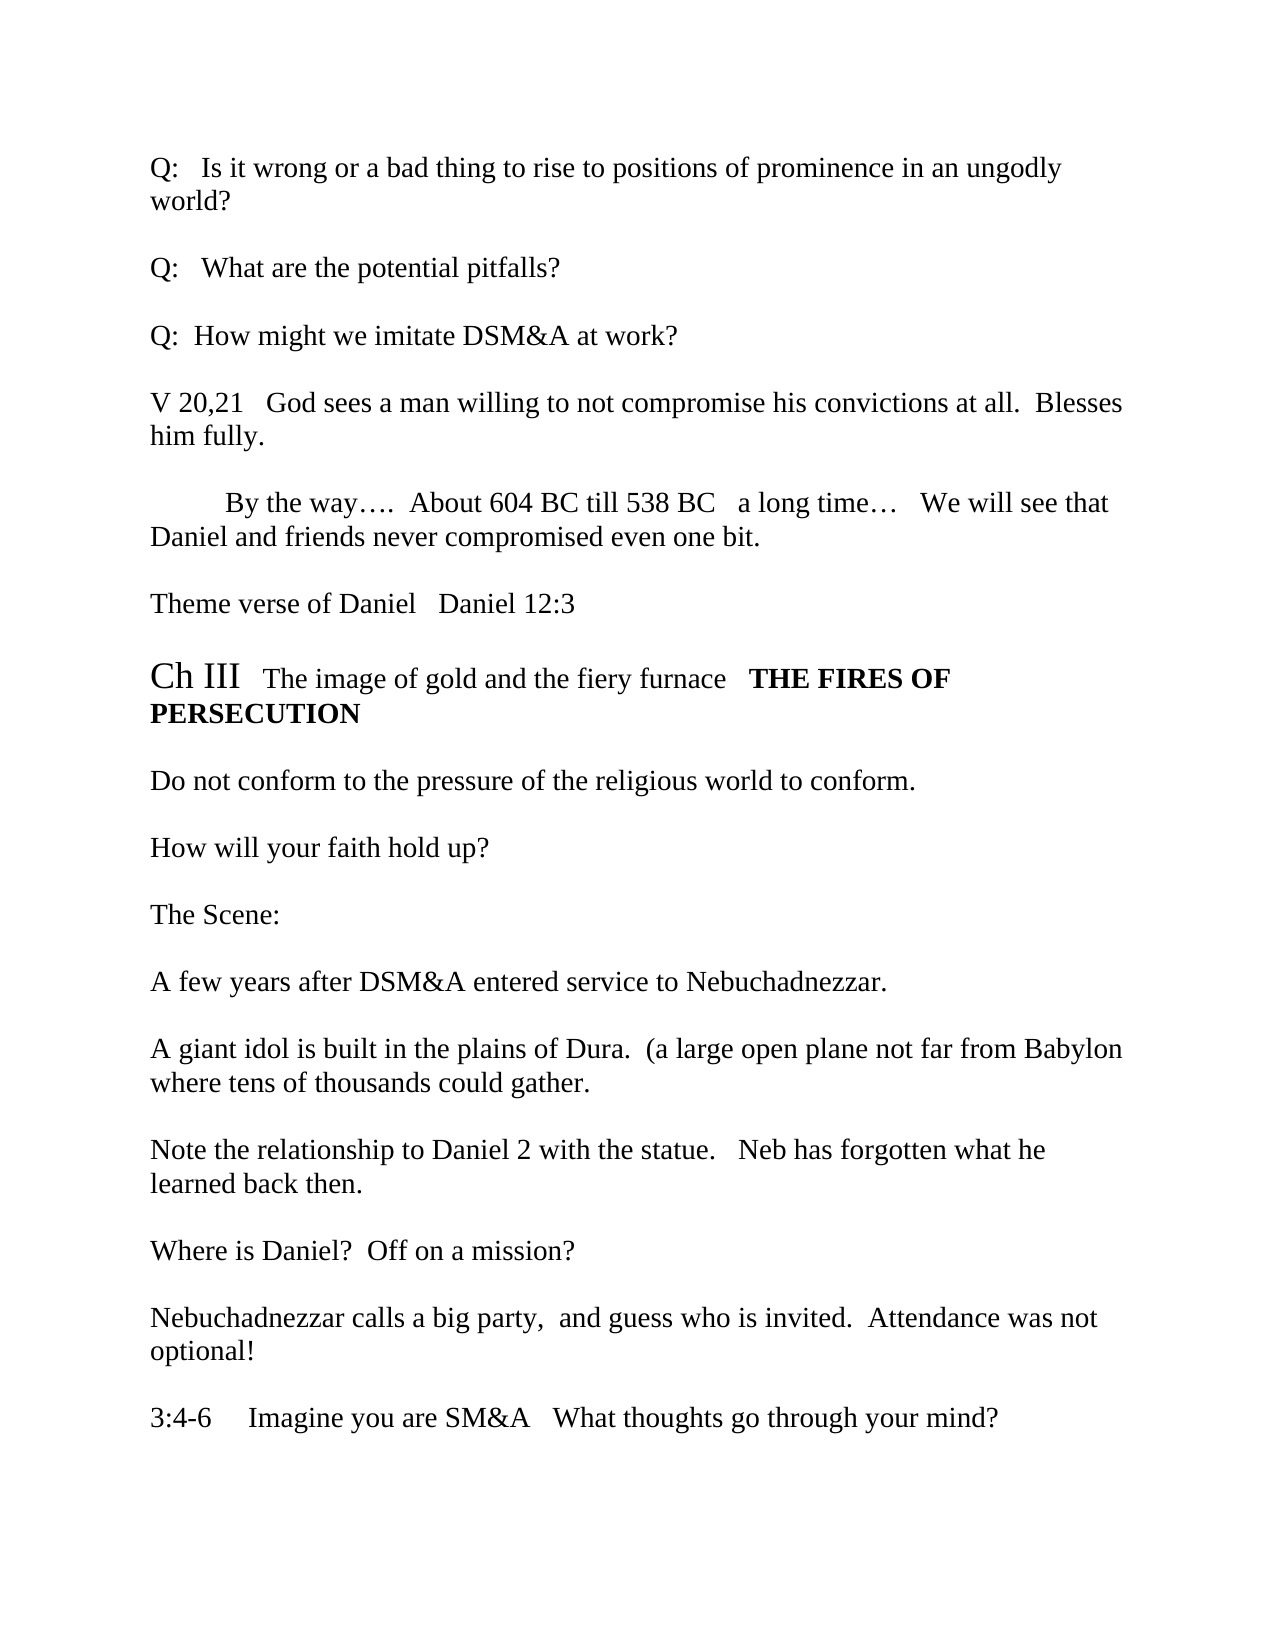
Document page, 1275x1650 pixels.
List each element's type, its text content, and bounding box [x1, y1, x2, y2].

text Do not conform to the pressure of the religious world to conform. [150, 763, 1125, 797]
text How will your faith hold up? [150, 830, 1125, 864]
text A giant idol is built in the plains of Dura. (a large open plane not far from Babylon where tens of thousands could gather. [150, 1032, 1125, 1099]
text Q: Is it wrong or a bad thing to rise to positions of prominence in an ungodly world? [150, 150, 1125, 217]
text Where is Daniel? Off on a mission? [150, 1233, 1125, 1266]
text Nebuchadnezzar calls a big party, and guess who is invited. Attendance was not optional! [150, 1300, 1125, 1367]
text Note the relationship to Daniel 2 with the statue. Neb has forgotten what he learned back then. [150, 1132, 1125, 1199]
text Q: How might we imitate DSM&A at work? [150, 318, 1125, 351]
text 3:4-6 Imagine you are SM&A What thoughts go through your mind? [150, 1401, 1125, 1434]
text The Scene: [150, 897, 1125, 931]
text A few years after DSM&A entered service to Nebuchadnezzar. [150, 964, 1125, 998]
text Ch III The image of gold and the fiery furnace THE FIRES OF PERSECUTION [150, 653, 1125, 730]
text By the way…. About 604 BC till 538 BC a long time… We will see that Daniel and friends never compromised even one bit. [150, 485, 1125, 552]
text V 20,21 God sees a man willing to not compromise his convictions at all. Blesses him fully. [150, 385, 1125, 452]
text Q: What are the potential pitfalls? [150, 251, 1125, 284]
text Theme verse of Daniel Daniel 12:3 [150, 586, 1125, 619]
